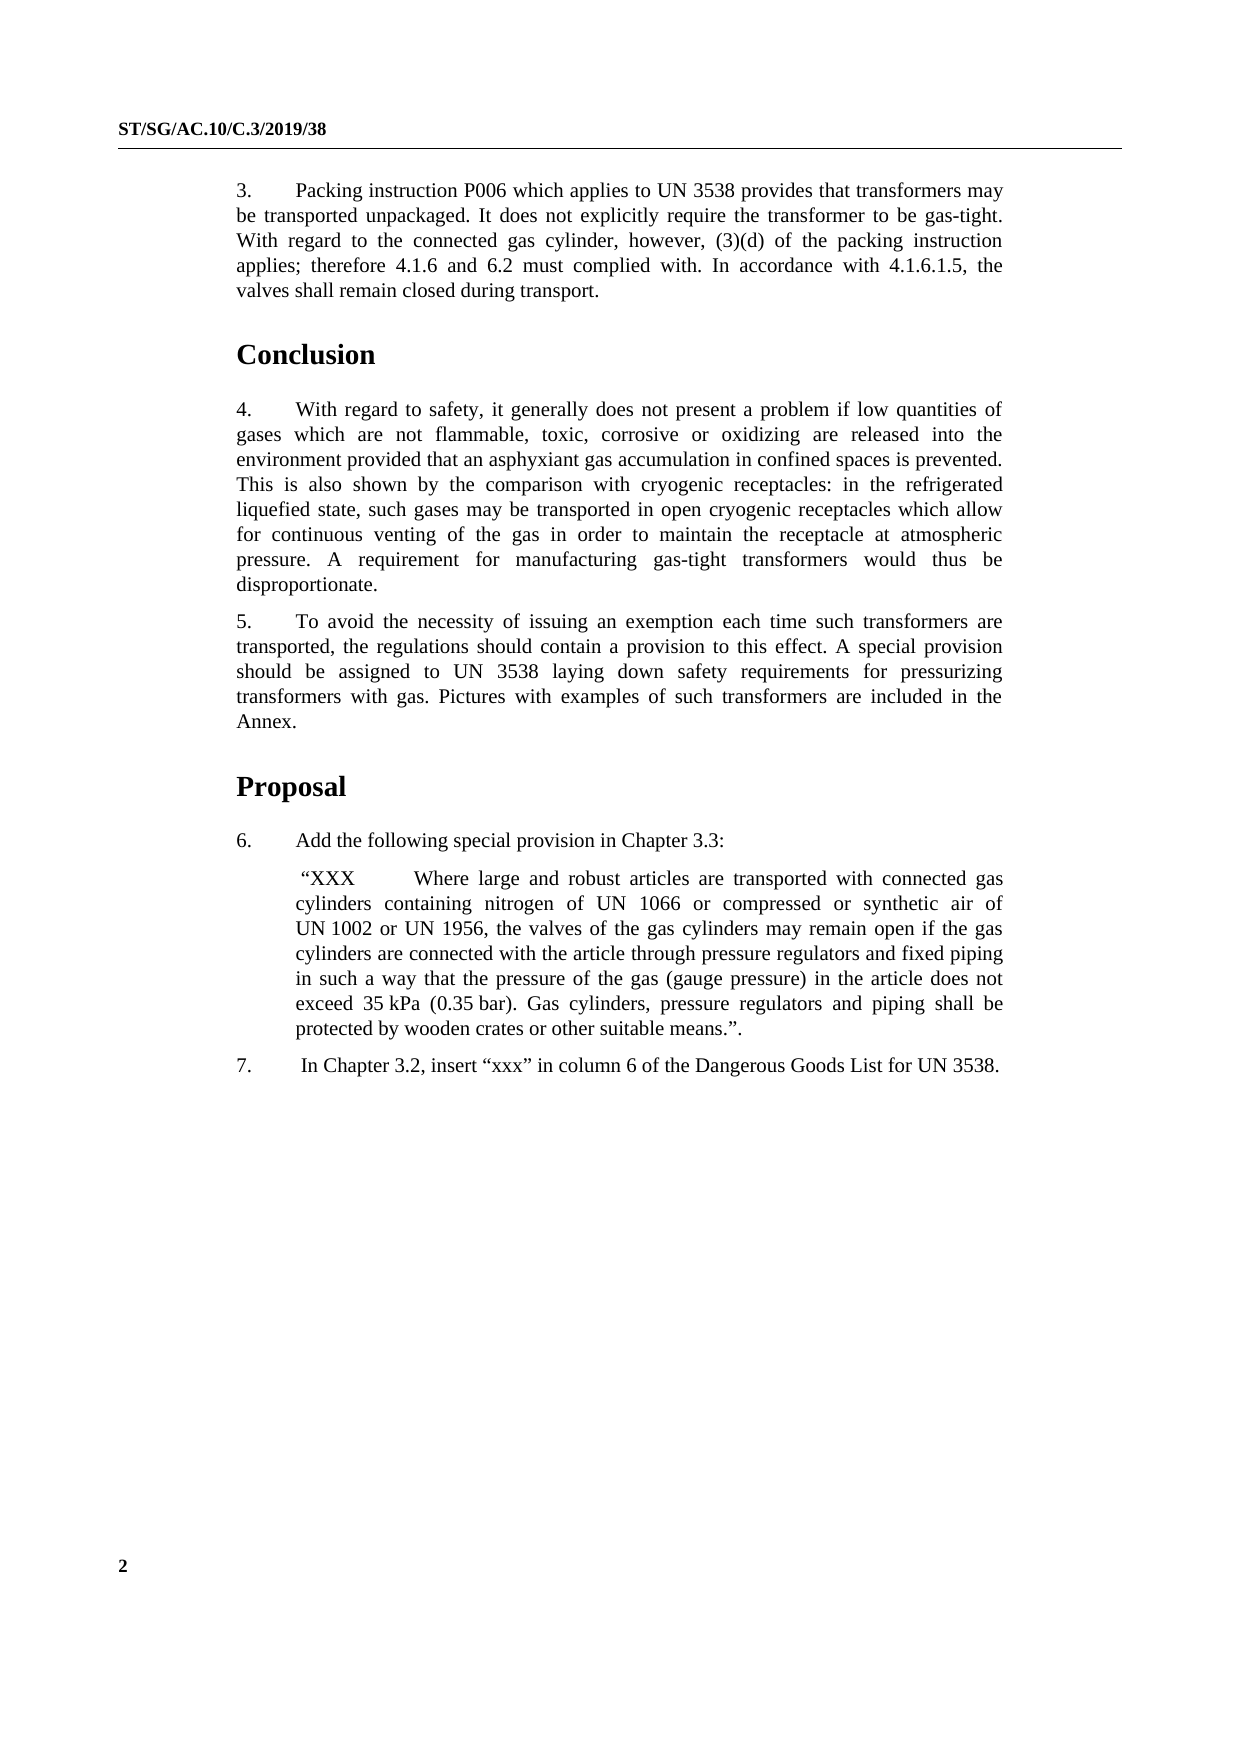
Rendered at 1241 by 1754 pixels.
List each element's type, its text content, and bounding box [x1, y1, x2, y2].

text 4. With regard to safety, it generally does not present a problem if low quantities of gases which are not flammable, toxic, corrosive or oxidizing are released into the environment provided that an asphyxiant gas accumulation in confined spaces is prevented. This is also shown by the comparison with cryogenic receptacles: in the refrigerated liquefied state, such gases may be transported in open cryogenic receptacles which allow for continuous venting of the gas in order to maintain the receptacle at atmospheric pressure. A requirement for manufacturing gas-tight transformers would thus be disproportionate. [236, 396, 1004, 596]
text Proposal [118, 771, 1004, 802]
text “XXX Where large and robust articles are transported with connected gas cylinders containing nitrogen of UN 1066 or compressed or synthetic air of UN 1002 or UN 1956, the valves of the gas cylinders may remain open if the gas cylinders are connected with the article through pressure regulators and fixed piping in such a way that the pressure of the gas (gauge pressure) in the article does not exceed 35 kPa (0.35 bar). Gas cylinders, pressure regulators and piping shall be protected by wooden crates or other suitable means.”. [295, 865, 1004, 1040]
text 3. Packing instruction P006 which applies to UN 3538 provides that transformers may be transported unpackaged. It does not explicitly require the transformer to be gas-tight. With regard to the connected gas cylinder, however, (3)(d) of the packing instruction applies; therefore 4.1.6 and 6.2 must complied with. In accordance with 4.1.6.1.5, the valves shall remain closed during transport. [236, 177, 1004, 302]
text 5. To avoid the necessity of issuing an exemption each time such transformers are transported, the regulations should contain a provision to this effect. A special provision should be assigned to UN 3538 laying down safety requirements for pressurizing transformers with gas. Pictures with examples of such transformers are included in the Annex. [236, 608, 1004, 733]
text 7. In Chapter 3.2, insert “xxx” in column 6 of the Dangerous Goods List for UN 3538. [236, 1052, 1004, 1077]
text Conclusion [118, 340, 1004, 371]
text 6. Add the following special provision in Chapter 3.3: [236, 827, 1004, 852]
